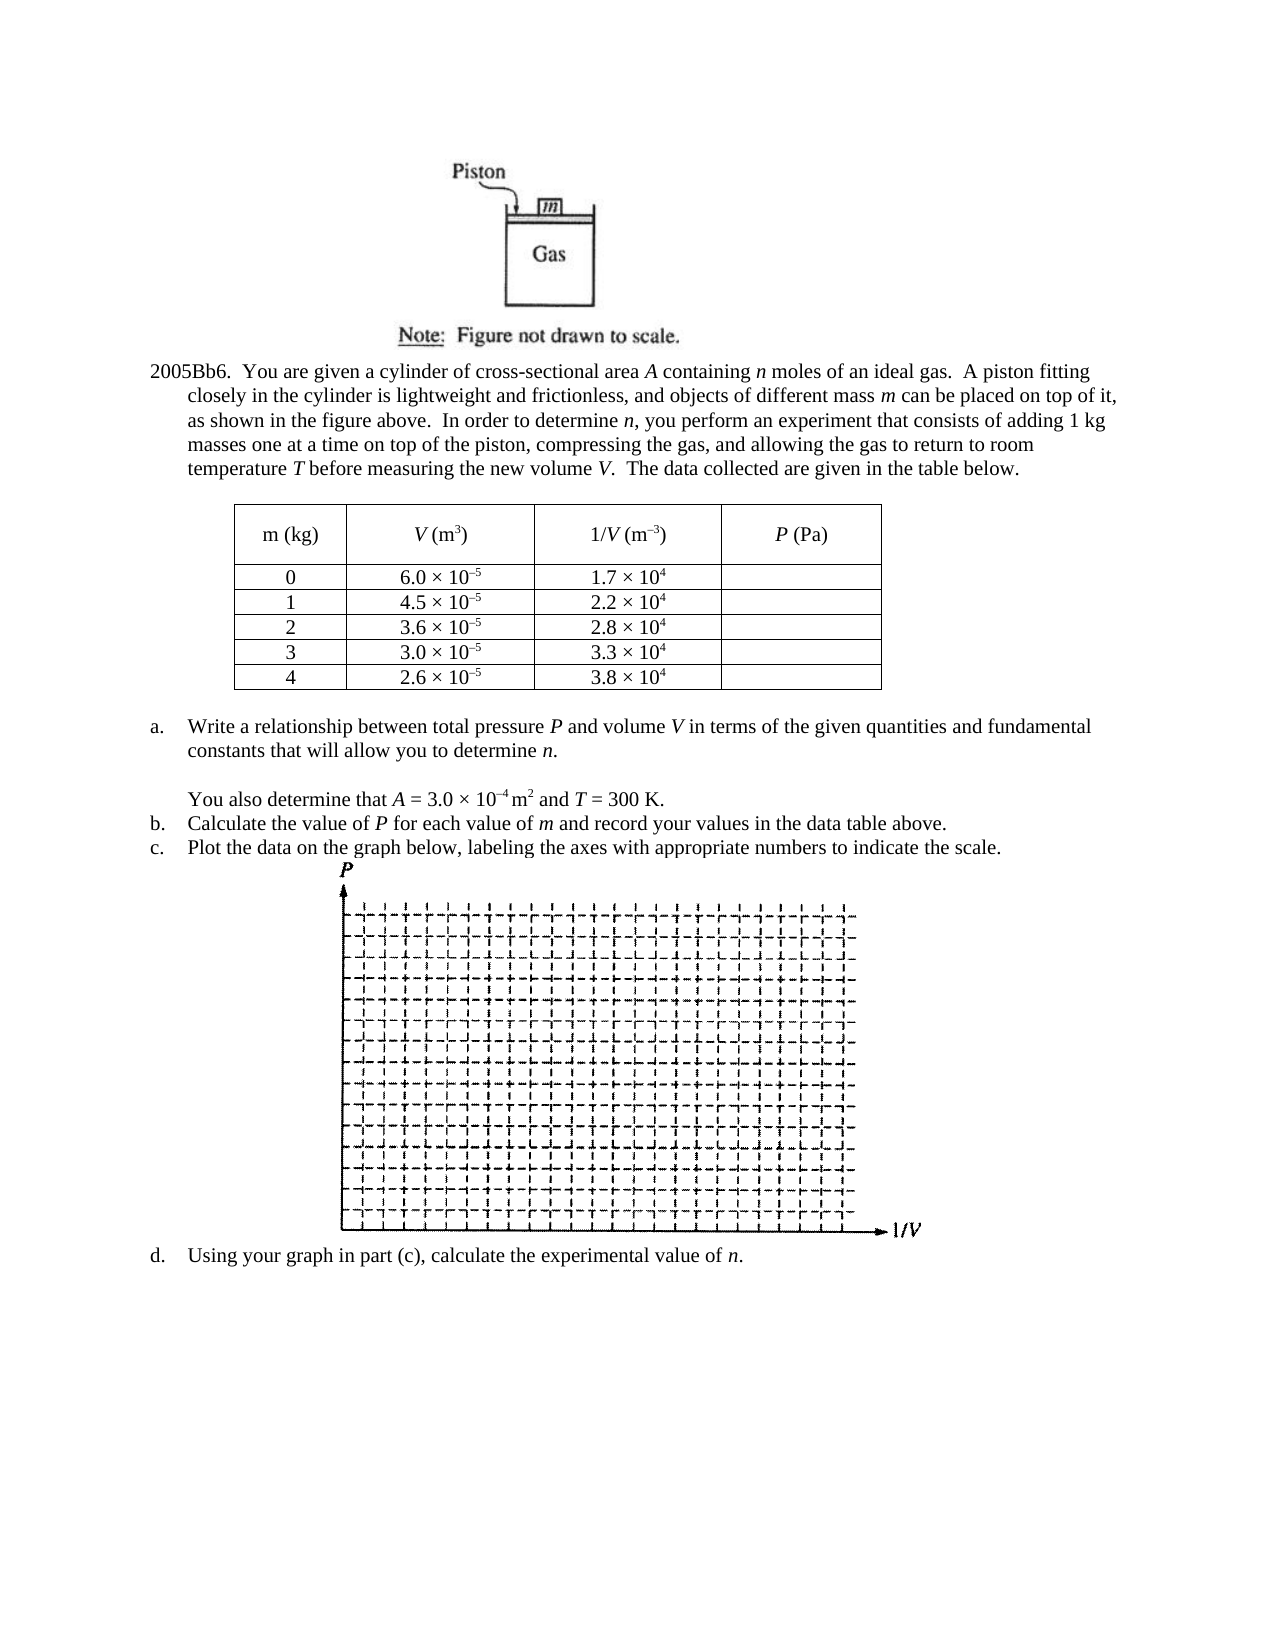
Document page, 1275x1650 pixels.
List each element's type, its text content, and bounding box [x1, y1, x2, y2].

text a. Write a relationship between total pressure P and volume V in terms of the given quantities and fundamental constants that will allow you to determine n. [150, 714, 1125, 762]
table_header P (Pa) [722, 505, 881, 564]
table_cell 6.0 × 10–5 [347, 565, 534, 589]
table_cell [722, 665, 881, 689]
table_cell 3 [235, 640, 346, 664]
table_header m (kg) [235, 505, 346, 564]
table_cell [722, 565, 881, 589]
table_cell 3.3 × 104 [535, 640, 721, 664]
text c. Plot the data on the graph below, labeling the axes with appropriate numbers to indicate the scale. [150, 835, 1125, 859]
text d. Using your graph in part (c), calculate the experimental value of n. [150, 1243, 1125, 1267]
table_cell [722, 590, 881, 614]
table_cell 2.8 × 104 [535, 615, 721, 639]
text You also determine that A = 3.0 × 10–4 m2 and T = 300 K. [150, 787, 1125, 811]
table_cell 1 [235, 590, 346, 614]
table_cell 3.8 × 104 [535, 665, 721, 689]
table_header 1/V (m–3) [535, 505, 721, 564]
table_cell 3.0 × 10–5 [347, 640, 534, 664]
table_cell 2.2 × 104 [535, 590, 721, 614]
table_cell 3.6 × 10–5 [347, 615, 534, 639]
table_cell 4 [235, 665, 346, 689]
picture [384, 150, 724, 360]
text b. Calculate the value of P for each value of m and record your values in the data table above. [150, 811, 1125, 835]
table_header V (m3) [347, 505, 534, 564]
table_cell 1.7 × 104 [535, 565, 721, 589]
picture [280, 858, 940, 1244]
text 2005Bb6. You are given a cylinder of cross-sectional area A containing n moles of an ideal gas. A piston fitting closely in the cylinder is lightweight and frictionless, and objects of different mass m can be placed on top of it, as shown in the figure above. In order to determine n, you perform an experiment that consists of adding 1 kg masses one at a time on top of the piston, compressing the gas, and allowing the gas to return to room temperature T before measuring the new volume V. The data collected are given in the table below. [150, 359, 1125, 480]
table_cell 4.5 × 10–5 [347, 590, 534, 614]
table_cell [722, 615, 881, 639]
table_cell 0 [235, 565, 346, 589]
table_cell 2.6 × 10–5 [347, 665, 534, 689]
table_cell [722, 640, 881, 664]
table_cell 2 [235, 615, 346, 639]
